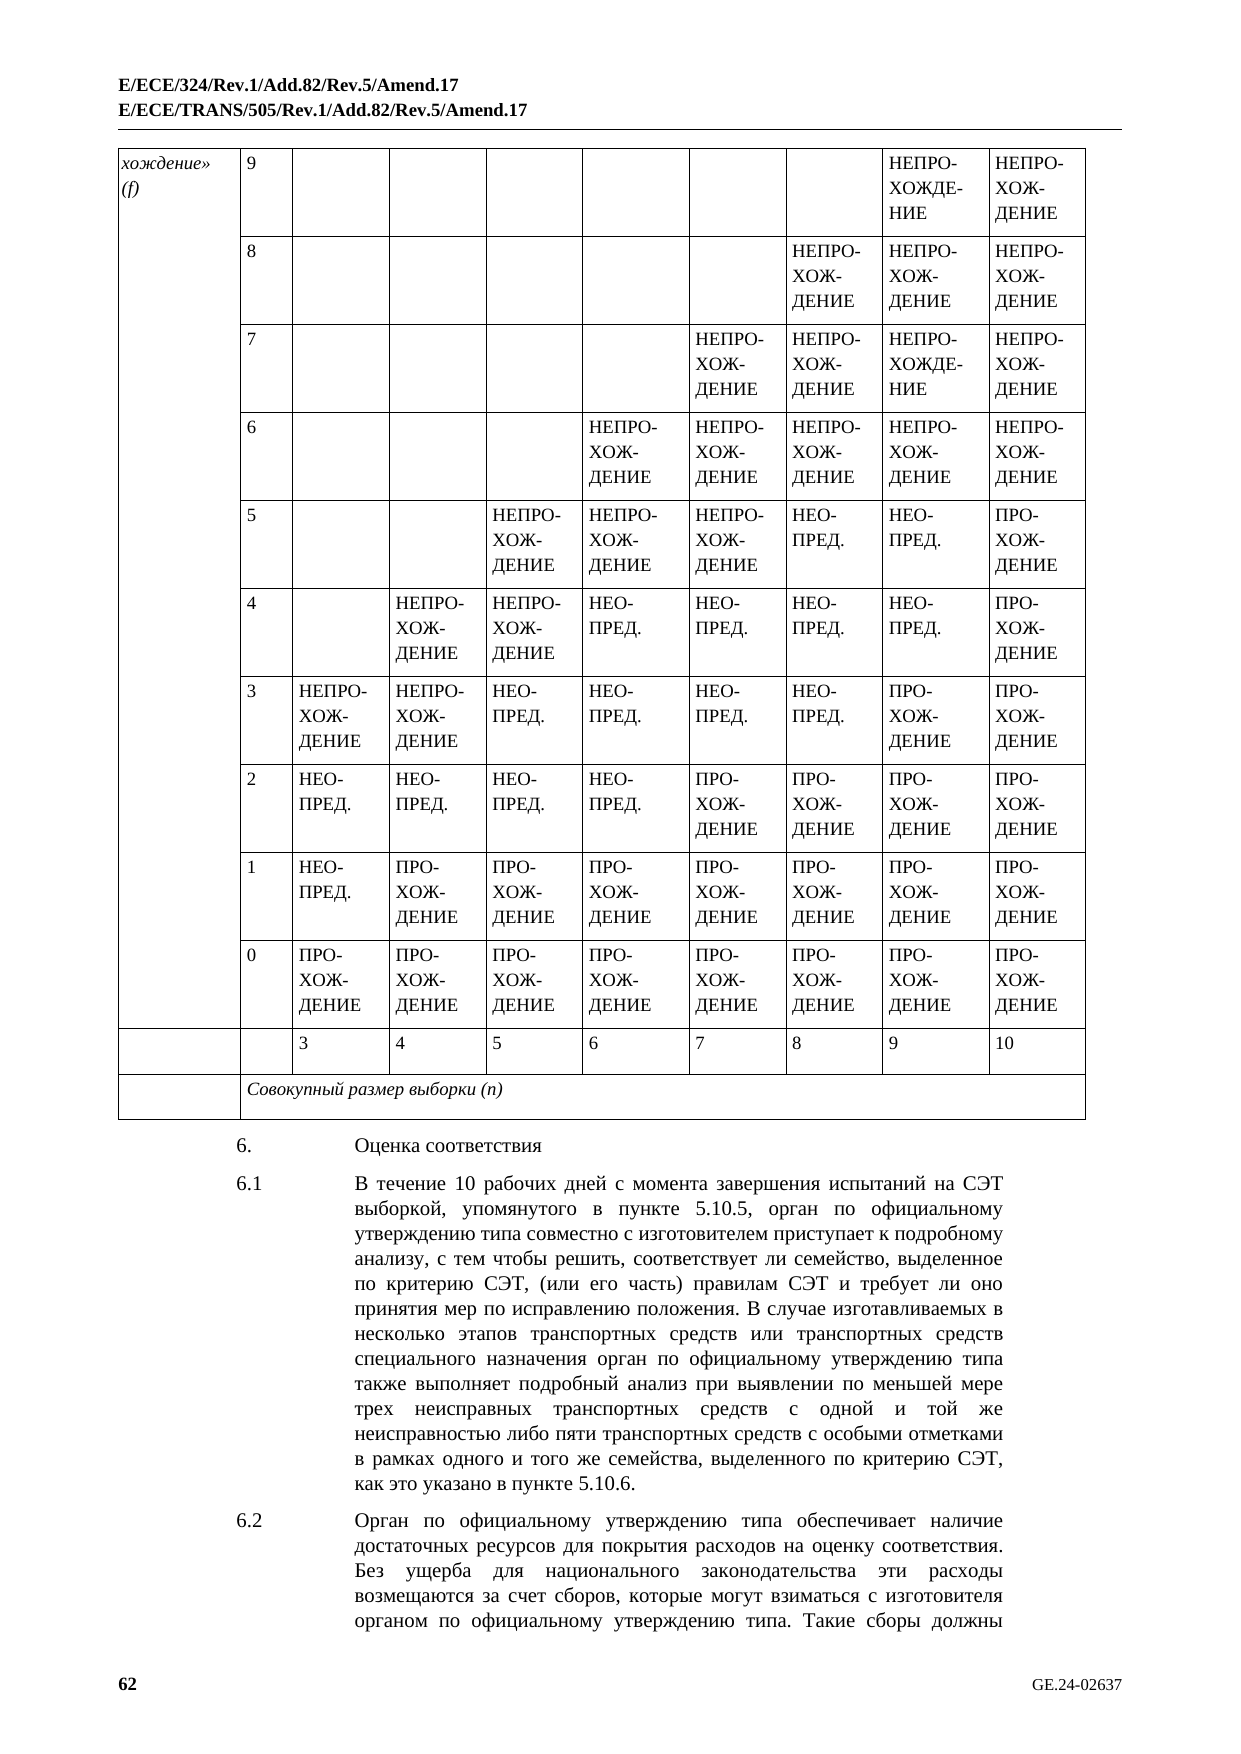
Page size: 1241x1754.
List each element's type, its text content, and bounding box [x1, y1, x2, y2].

table_cell 3 [241, 677, 292, 764]
table_cell ПРО-ХОЖ-ДЕНИЕ [690, 941, 786, 1028]
table_cell [390, 501, 486, 588]
table_cell ПРО-ХОЖ-ДЕНИЕ [990, 765, 1085, 852]
table_cell [487, 413, 582, 500]
table_cell 9 [883, 1029, 989, 1073]
table_cell НЕПРО-ХОЖ-ДЕНИЕ [787, 413, 882, 500]
table_cell ПРО-ХОЖ-ДЕНИЕ [990, 589, 1085, 676]
table_cell НЕО-ПРЕД. [293, 853, 389, 940]
table_cell НЕПРО-ХОЖ-ДЕНИЕ [787, 237, 882, 324]
table_cell НЕПРО-ХОЖ-ДЕНИЕ [990, 325, 1085, 412]
table_cell НЕПРО-ХОЖ-ДЕНИЕ [390, 589, 486, 676]
table_cell ПРО-ХОЖ-ДЕНИЕ [787, 765, 882, 852]
table_cell [487, 325, 582, 412]
table_cell [293, 413, 389, 500]
table_cell НЕПРО-ХОЖ-ДЕНИЕ [487, 589, 582, 676]
table_cell ПРО-ХОЖ-ДЕНИЕ [883, 853, 989, 940]
table_cell [241, 1029, 292, 1073]
table_cell НЕПРО-ХОЖ-ДЕНИЕ [583, 501, 689, 588]
table_cell 8 [241, 237, 292, 324]
table_cell [690, 149, 786, 236]
table_cell НЕПРО-ХОЖ-ДЕНИЕ [990, 149, 1085, 236]
table_cell 6 [241, 413, 292, 500]
table_cell ПРО-ХОЖ-ДЕНИЕ [990, 853, 1085, 940]
table_cell 5 [241, 501, 292, 588]
table_cell [293, 501, 389, 588]
table_cell [119, 1029, 240, 1073]
table_cell ПРО-ХОЖ-ДЕНИЕ [990, 501, 1085, 588]
table_cell НЕПРО-ХОЖ-ДЕНИЕ [990, 413, 1085, 500]
table_cell ПРО-ХОЖ-ДЕНИЕ [690, 765, 786, 852]
table_header Число результатов «Непро-хождение» (f) [119, 149, 240, 1028]
table_cell НЕПРО-ХОЖ-ДЕНИЕ [690, 413, 786, 500]
table_cell ПРО-ХОЖ-ДЕНИЕ [293, 941, 389, 1028]
table_cell ПРО-ХОЖ-ДЕНИЕ [883, 765, 989, 852]
table_cell 10 [990, 1029, 1085, 1073]
table_cell НЕПРО-ХОЖ-ДЕНИЕ [690, 325, 786, 412]
table_cell ПРО-ХОЖ-ДЕНИЕ [990, 677, 1085, 764]
table_cell ПРО-ХОЖ-ДЕНИЕ [990, 941, 1085, 1028]
table_cell 3 [293, 1029, 389, 1073]
table_cell ПРО-ХОЖ-ДЕНИЕ [883, 677, 989, 764]
table_cell ПРО-ХОЖ-ДЕНИЕ [690, 853, 786, 940]
table_cell НЕО-ПРЕД. [690, 677, 786, 764]
table_cell НЕО-ПРЕД. [787, 677, 882, 764]
table_cell НЕПРО-ХОЖДЕ-НИЕ [883, 325, 989, 412]
table_cell ПРО-ХОЖ-ДЕНИЕ [390, 853, 486, 940]
table_cell НЕО-ПРЕД. [690, 589, 786, 676]
table_cell ПРО-ХОЖ-ДЕНИЕ [787, 853, 882, 940]
table_cell ПРО-ХОЖ-ДЕНИЕ [787, 941, 882, 1028]
table_cell НЕО-ПРЕД. [883, 589, 989, 676]
table_cell ПРО-ХОЖ-ДЕНИЕ [583, 941, 689, 1028]
table_cell 0 [241, 941, 292, 1028]
table_cell НЕПРО-ХОЖ-ДЕНИЕ [883, 237, 989, 324]
table_cell [487, 149, 582, 236]
table_cell Совокупный размер выборки (n) [241, 1075, 1085, 1119]
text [236, 1507, 1004, 1632]
table_cell 4 [241, 589, 292, 676]
table_cell НЕПРО-ХОЖ-ДЕНИЕ [787, 325, 882, 412]
table_cell [293, 325, 389, 412]
table_cell НЕО-ПРЕД. [787, 501, 882, 588]
table_cell 4 [390, 1029, 486, 1073]
table_cell [583, 237, 689, 324]
table_cell 1 [241, 853, 292, 940]
table_cell НЕО-ПРЕД. [487, 677, 582, 764]
table_cell 9 [241, 149, 292, 236]
table_cell НЕПРО-ХОЖ-ДЕНИЕ [293, 677, 389, 764]
table_cell [293, 149, 389, 236]
table_cell [583, 325, 689, 412]
table_cell НЕПРО-ХОЖ-ДЕНИЕ [583, 413, 689, 500]
table_cell 8 [787, 1029, 882, 1073]
table_cell 7 [690, 1029, 786, 1073]
table_cell НЕО-ПРЕД. [487, 765, 582, 852]
table_cell НЕО-ПРЕД. [583, 589, 689, 676]
table_cell НЕО-ПРЕД. [883, 501, 989, 588]
table_cell НЕПРО-ХОЖ-ДЕНИЕ [883, 413, 989, 500]
table_cell ПРО-ХОЖ-ДЕНИЕ [487, 941, 582, 1028]
table_cell [119, 1075, 240, 1119]
table_cell ПРО-ХОЖ-ДЕНИЕ [487, 853, 582, 940]
table_cell [293, 589, 389, 676]
table_cell ПРО-ХОЖ-ДЕНИЕ [883, 941, 989, 1028]
table_cell ПРО-ХОЖ-ДЕНИЕ [583, 853, 689, 940]
table_cell [787, 149, 882, 236]
table_cell 5 [487, 1029, 582, 1073]
table_cell [293, 237, 389, 324]
table_cell [390, 149, 486, 236]
table_cell [390, 237, 486, 324]
text 6.1 В течение 10 рабочих дней с момента завершения испытаний на СЭТ выборкой, упомянутого в пункте 5.10.5, орган по официальному утверждению типа совместно с изготовителем приступает к подробному анализу, с тем чтобы решить, соответствует ли семейство, выделенное по критерию СЭТ, (или его часть) правилам СЭТ и требует ли оно принятия мер по исправлению положения. В случае изготавливаемых в несколько этапов транспортных средств или транспортных средств специального назначения орган по официальному утверждению типа также выполняет подробный анализ при выявлении по меньшей мере трех неисправных транспортных средств с одной и той же неисправностью либо пяти транспортных средств с особыми отметками в рамках одного и того же семейства, выделенного по критерию СЭТ, как это указано в пункте 5.10.6. [236, 1169, 1004, 1494]
table_cell [390, 413, 486, 500]
table_cell НЕПРО-ХОЖ-ДЕНИЕ [690, 501, 786, 588]
table_cell [390, 325, 486, 412]
table_cell НЕПРО-ХОЖ-ДЕНИЕ [487, 501, 582, 588]
table_cell НЕО-ПРЕД. [293, 765, 389, 852]
table_cell НЕО-ПРЕД. [787, 589, 882, 676]
table_cell 7 [241, 325, 292, 412]
table_cell НЕПРО-ХОЖ-ДЕНИЕ [390, 677, 486, 764]
table_cell 2 [241, 765, 292, 852]
table_cell НЕО-ПРЕД. [583, 677, 689, 764]
table_cell ПРО-ХОЖ-ДЕНИЕ [390, 941, 486, 1028]
table_cell [583, 149, 689, 236]
table_cell НЕО-ПРЕД. [583, 765, 689, 852]
table_cell 6 [583, 1029, 689, 1073]
table_cell НЕПРО-ХОЖДЕ-НИЕ [883, 149, 989, 236]
table_cell НЕПРО-ХОЖ-ДЕНИЕ [990, 237, 1085, 324]
table_cell [487, 237, 582, 324]
text 6. Оценка соответствия [236, 1132, 1004, 1157]
table_cell [690, 237, 786, 324]
table_cell НЕО-ПРЕД. [390, 765, 486, 852]
